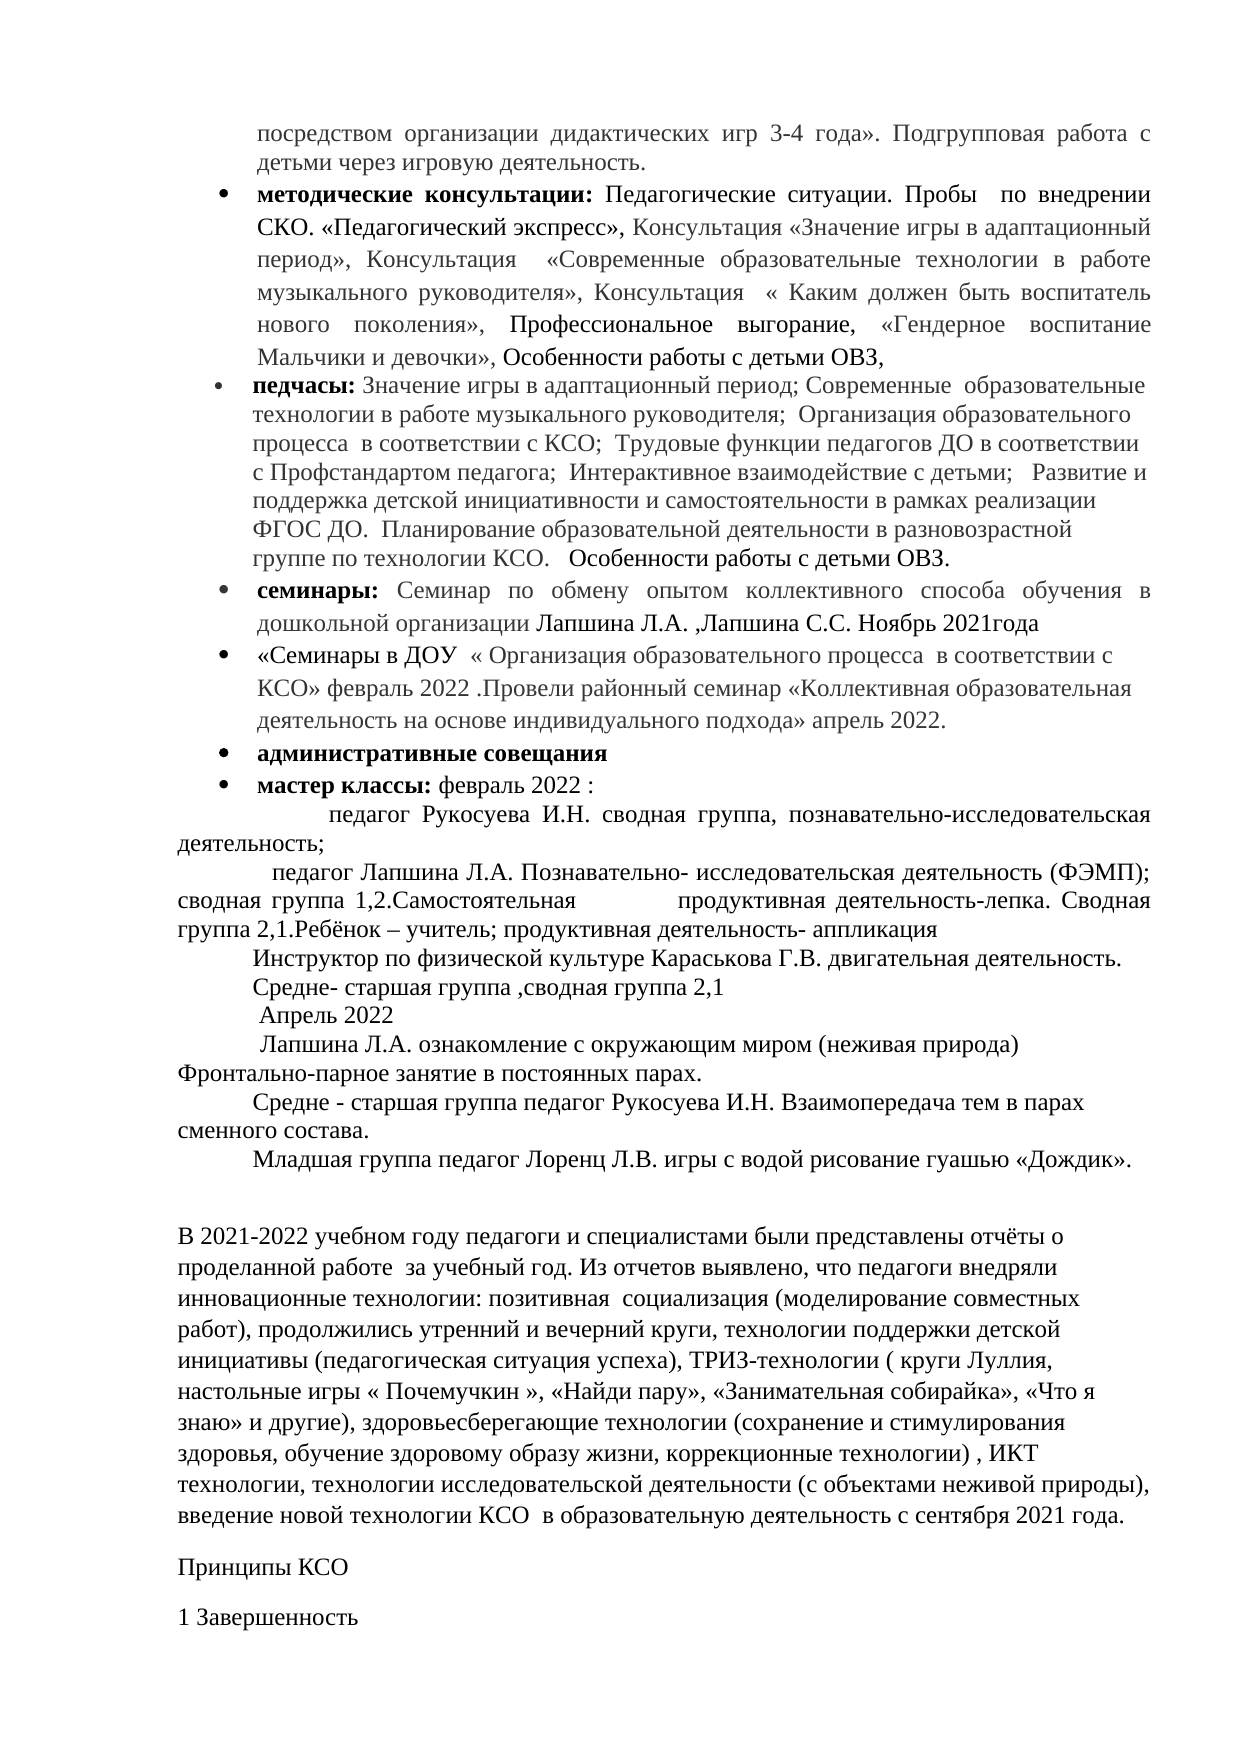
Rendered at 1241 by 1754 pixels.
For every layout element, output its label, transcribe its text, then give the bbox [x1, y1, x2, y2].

list административные совещания [219, 734, 1152, 767]
text В 2021-2022 учебном году педагоги и специалистами были представлены отчёты о проделанной работе за учебный год. Из отчетов выявлено, что педагоги внедряли инновационные технологии: позитивная социализация (моделирование совместных работ), продолжились утренний и вечерний круги, технологии поддержки детской инициативы (педагогическая ситуация успеха), ТРИЗ-технологии ( круги Луллия, настольные игры « Почемучкин », «Найди пару», «Занимательная собирайка», «Что я знаю» и другие), здоровьесберегающие технологии (сохранение и стимулирования здоровья, обучение здоровому образу жизни, коррекционные технологии) , ИКТ технологии, технологии исследовательской деятельности (с объектами неживой природы), введение новой технологии КСО в образовательную деятельность с сентября 2021 года. [177, 1221, 1152, 1529]
text Принципы КСО [177, 1552, 1152, 1581]
text Лапшина Л.А. ознакомление с окружающим миром (неживая природа) Фронтально-парное занятие в постоянных парах. [177, 1029, 1152, 1087]
text 1 Завершенность [177, 1602, 1152, 1630]
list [257, 118, 1152, 176]
text Средне - старшая группа педагог Рукосуева И.Н. Взаимопередача тем в парах сменного состава. [177, 1087, 1152, 1144]
list семинары: Семинар по обмену опытом коллективного способа обучения в дошкольной организации Лапшина Л.А. ,Лапшина С.С. Ноябрь 2021года [219, 572, 1152, 637]
text педагог Рукосуева И.Н. сводная группа, познавательно-исследовательская деятельность; [177, 799, 1152, 857]
text педагог Лапшина Л.А. Познавательно- исследовательская деятельность (ФЭМП); сводная группа 1,2.Самостоятельная продуктивная деятельность-лепка. Сводная группа 2,1.Ребёнок – учитель; продуктивная деятельность- аппликация [177, 857, 1152, 943]
list «Семинары в ДОУ « Организация образовательного процесса в соответствии с КСО» февраль 2022 .Провели районный семинар «Коллективная образовательная деятельность на основе индивидуального подхода» апрель 2022. [219, 637, 1152, 734]
text Инструктор по физической культуре Караськова Г.В. двигательная деятельность. [177, 943, 1152, 972]
text Средне- старшая группа ,сводная группа 2,1 [177, 972, 1152, 1001]
list педчасы: Значение игры в адаптационный период; Современные образовательные технологии в работе музыкального руководителя; Организация образовательного процесса в соответствии с КСО; Трудовые функции педагогов ДО в соответствии с Профстандартом педагога; Интерактивное взаимодействие с детьми; Развитие и поддержка детской инициативности и самостоятельности в рамках реализации ФГОС ДО. Планирование образовательной деятельности в разновозрастной группе по технологии КСО. Особенности работы с детьми ОВЗ. [215, 371, 1152, 572]
list методические консультации: Педагогические ситуации. Пробы по внедрении СКО. «Педагогический экспресс», Консультация «Значение игры в адаптационный период», Консультация «Современные образовательные технологии в работе музыкального руководителя», Консультация « Каким должен быть воспитатель нового поколения», Профессиональное выгорание, «Гендерное воспитание Мальчики и девочки», Особенности работы с детьми ОВЗ, [219, 176, 1152, 371]
text Апрель 2022 [177, 1001, 1152, 1029]
text Младшая группа педагог Лоренц Л.В. игры с водой рисование гуашью «Дождик». [177, 1144, 1152, 1173]
list мастер классы: февраль 2022 : [219, 767, 1152, 799]
